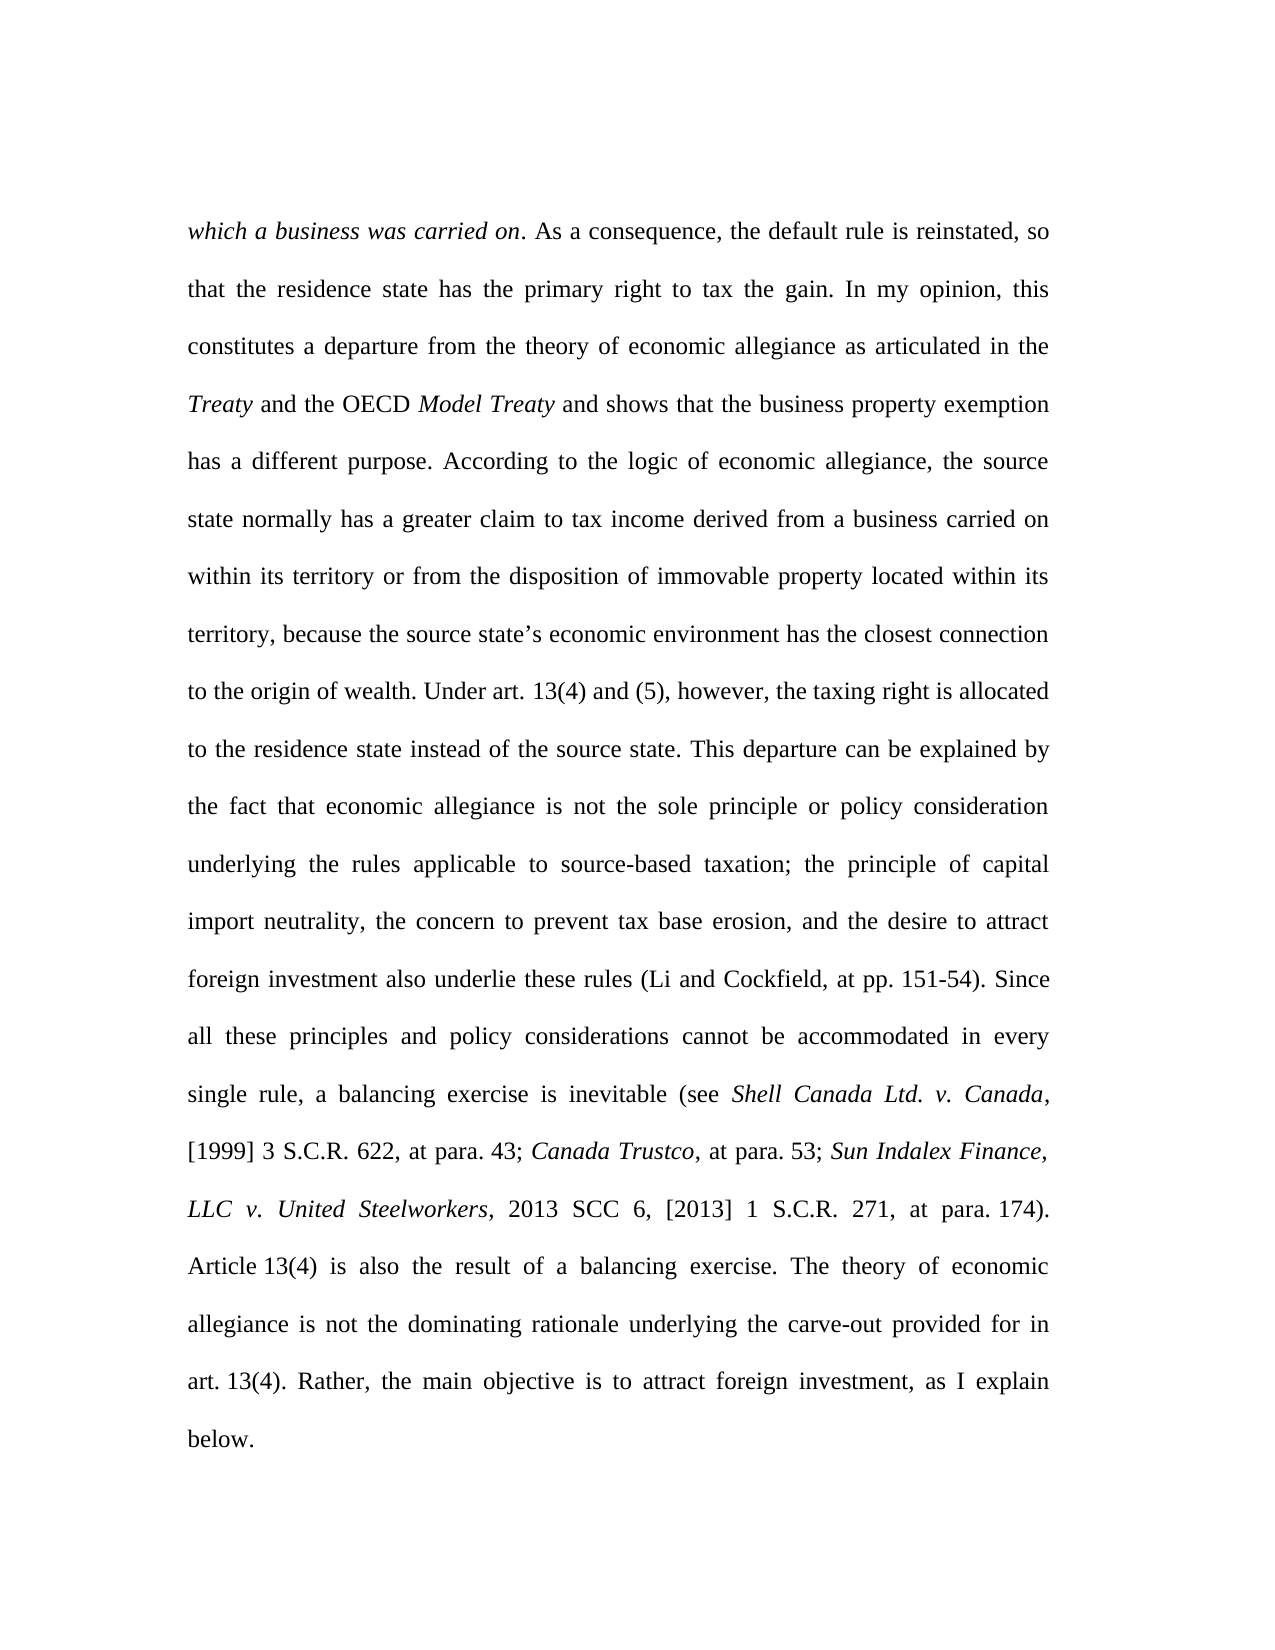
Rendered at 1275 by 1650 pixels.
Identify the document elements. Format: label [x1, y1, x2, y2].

text [187, 216, 1050, 1453]
